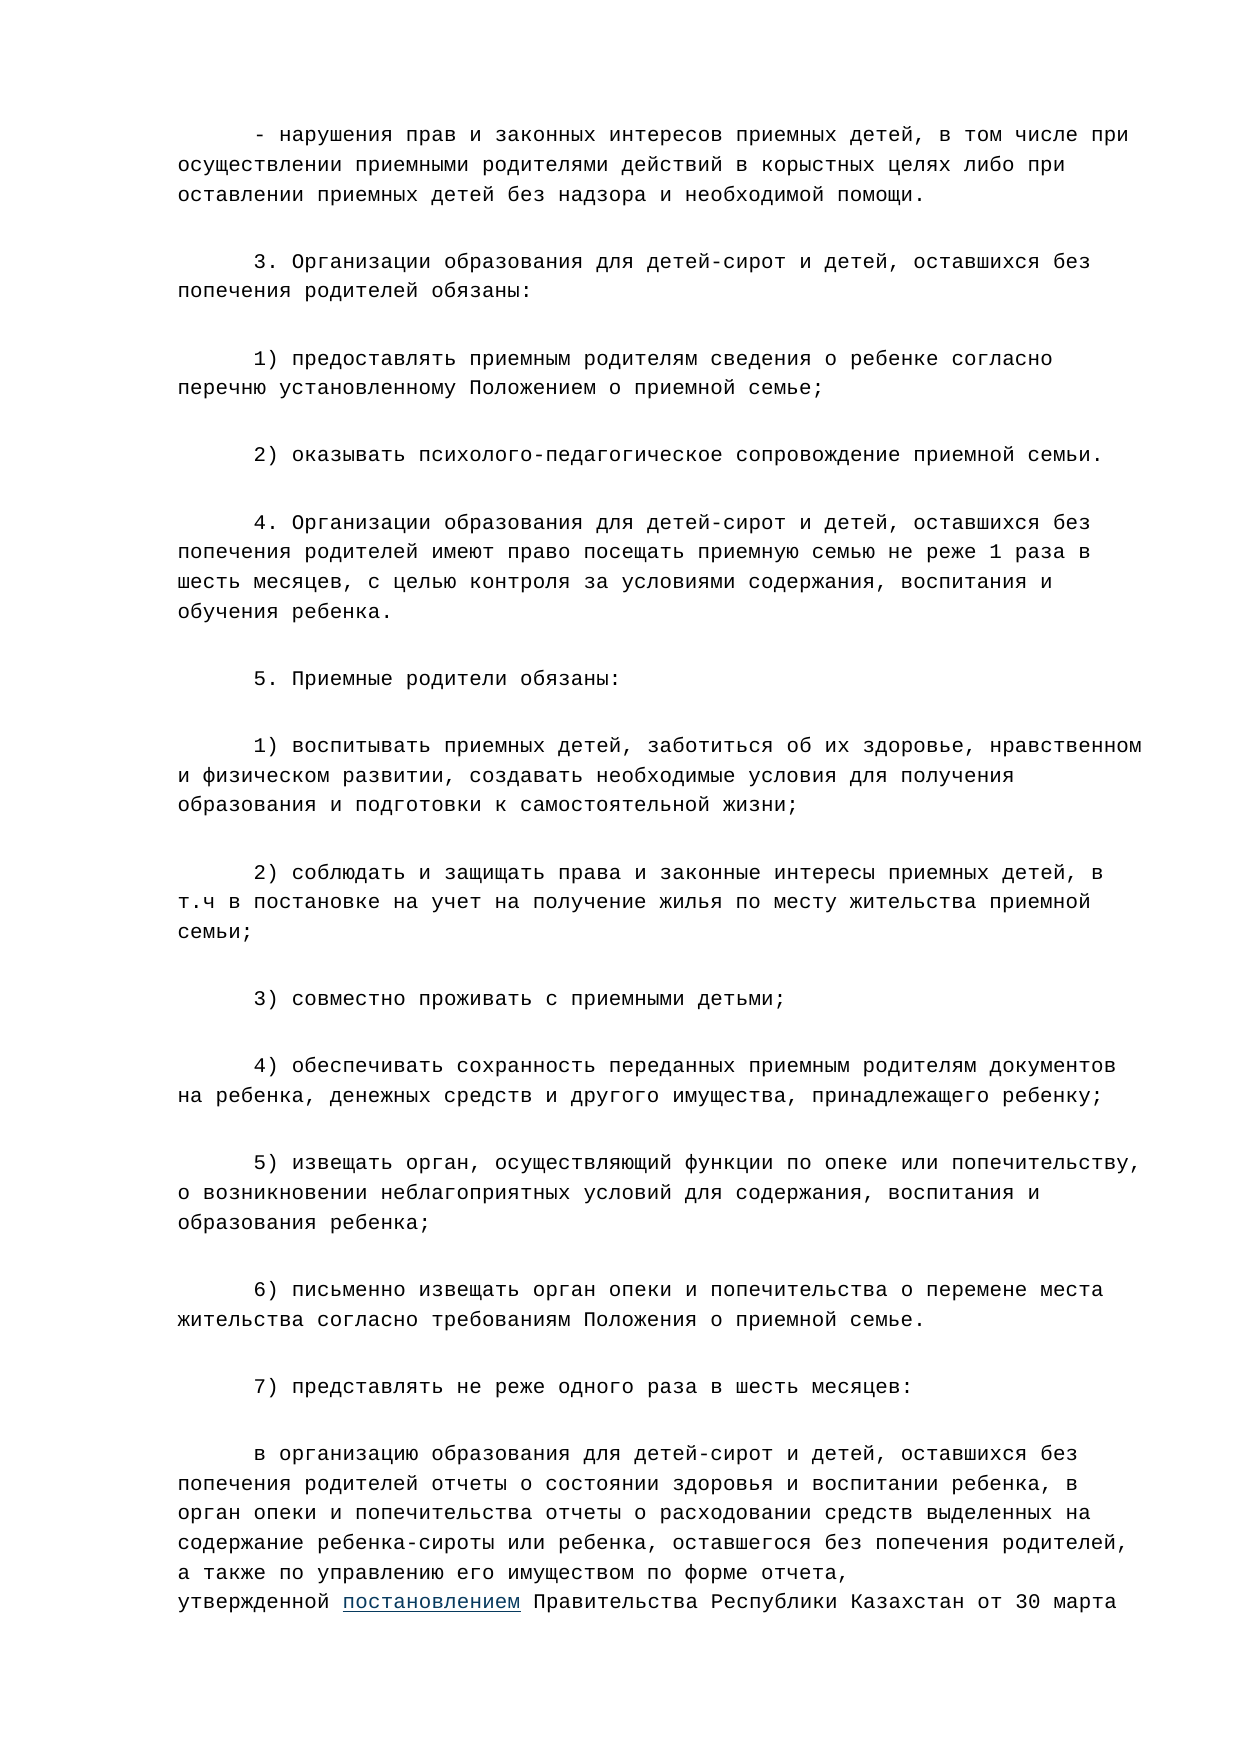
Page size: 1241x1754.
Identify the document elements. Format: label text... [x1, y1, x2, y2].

text 2) соблюдать и защищать права и законные интересы приемных детей, в т.ч в постановке на учет на получение жилья по месту жительства приемной семьи; [177, 856, 1152, 945]
text 1) воспитывать приемных детей, заботиться об их здоровье, нравственном и физическом развитии, создавать необходимые условия для получения образования и подготовки к самостоятельной жизни; [177, 729, 1152, 818]
text 3. Организации образования для детей-сирот и детей, оставшихся без попечения родителей обязаны: [177, 245, 1152, 304]
text 1) предоставлять приемным родителям сведения о ребенке согласно перечню установленному Положением о приемной семье; [177, 342, 1152, 401]
text 4) обеспечивать сохранность переданных приемным родителям документов на ребенка, денежных средств и другого имущества, принадлежащего ребенку; [177, 1049, 1152, 1109]
text 7) представлять не реже одного раза в шесть месяцев: [177, 1370, 1152, 1399]
text 5. Приемные родители обязаны: [177, 662, 1152, 692]
text 2) оказывать психолого-педагогическое сопровождение приемной семьи. [177, 438, 1152, 468]
text 4. Организации образования для детей-сирот и детей, оставшихся без попечения родителей имеют право посещать приемную семью не реже 1 раза в шесть месяцев, с целью контроля за условиями содержания, воспитания и обучения ребенка. [177, 506, 1152, 624]
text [177, 1437, 1152, 1615]
text 3) совместно проживать с приемными детьми; [177, 982, 1152, 1012]
text 5) извещать орган, осуществляющий функции по опеке или попечительству, о возникновении неблагоприятных условий для содержания, воспитания и образования ребенка; [177, 1146, 1152, 1235]
text 6) письменно извещать орган опеки и попечительства о перемене места жительства согласно требованиям Положения о приемной семье. [177, 1273, 1152, 1332]
text - нарушения прав и законных интересов приемных детей, в том числе при осуществлении приемными родителями действий в корыстных целях либо при оставлении приемных детей без надзора и необходимой помощи. [177, 118, 1152, 207]
